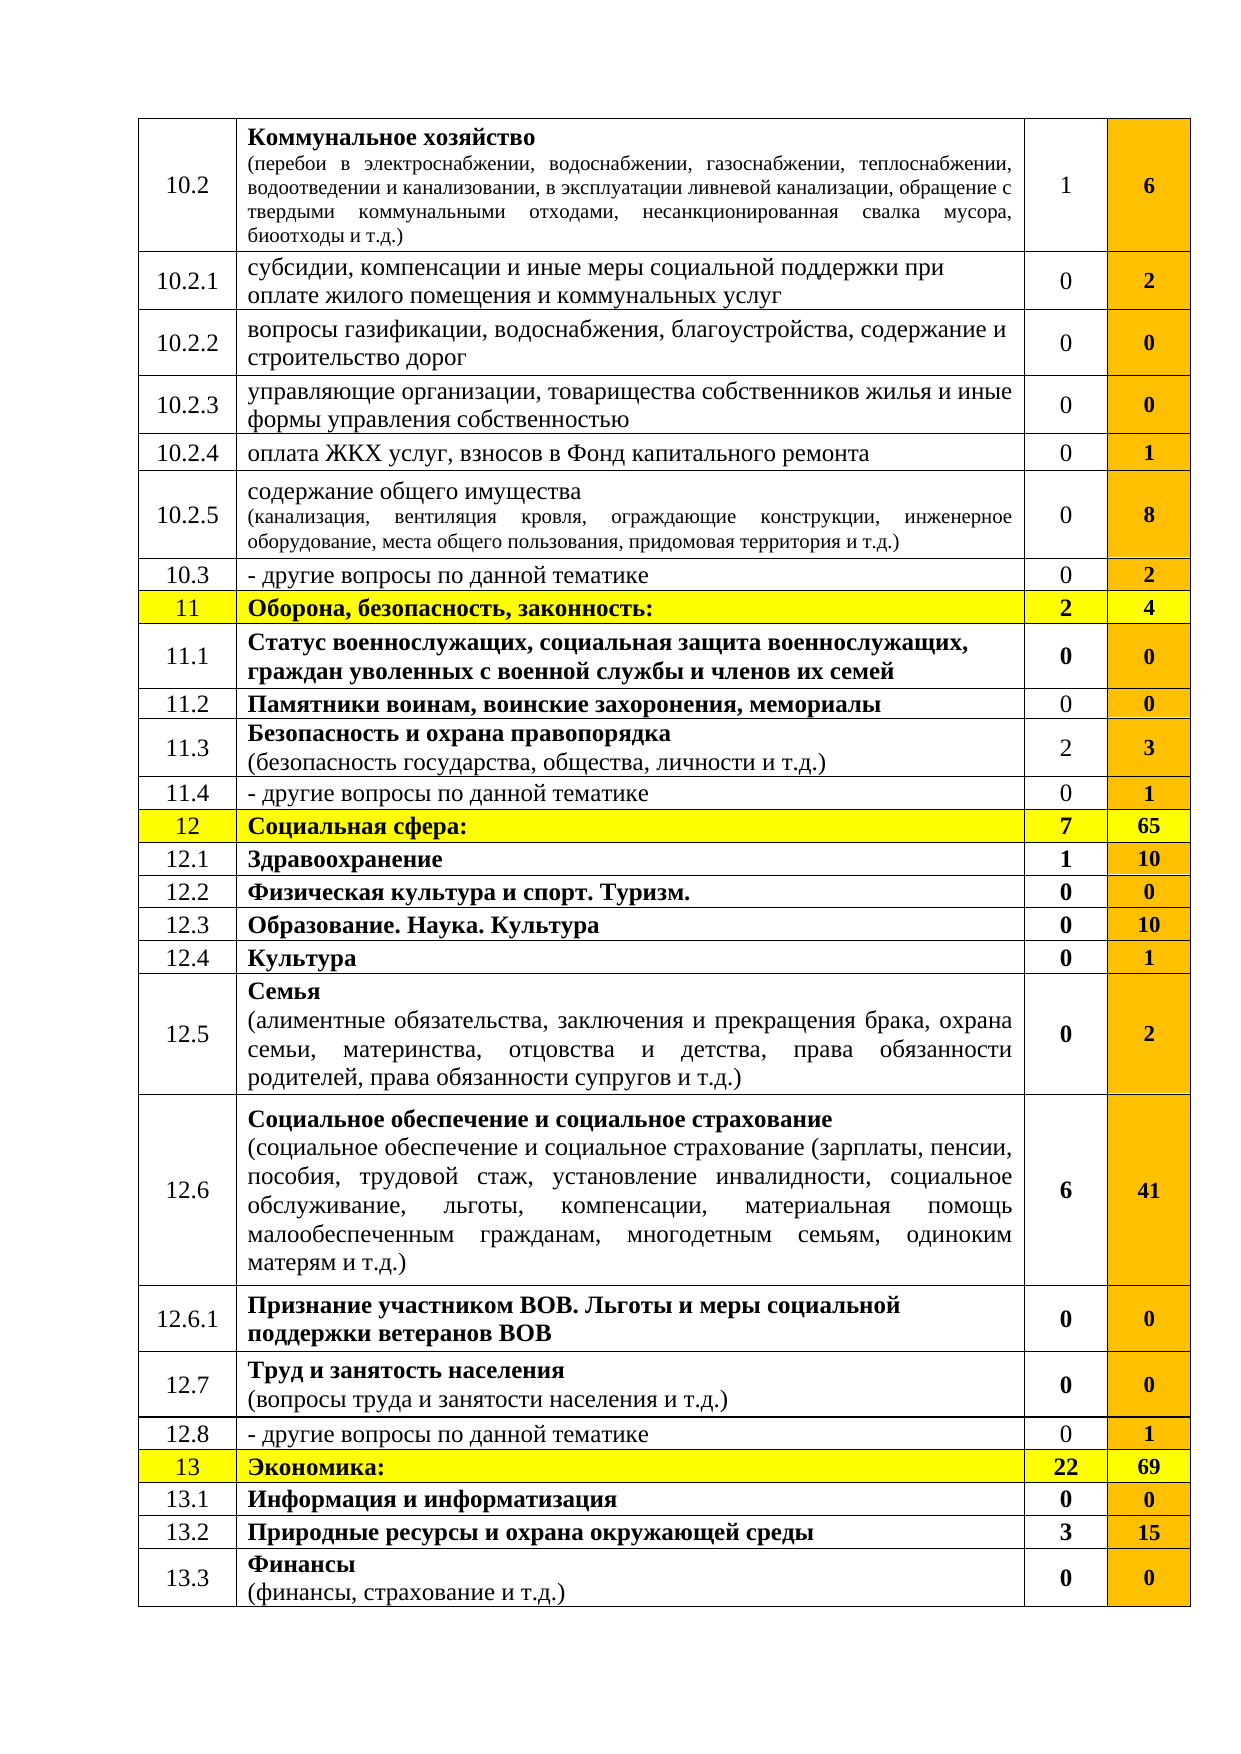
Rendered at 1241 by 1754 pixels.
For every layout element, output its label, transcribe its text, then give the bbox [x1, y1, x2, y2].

table_cell 0 [1025, 1352, 1107, 1416]
table_cell 0 [1025, 471, 1107, 557]
table_cell Труд и занятость населения (вопросы труда и занятости населения и т.д.) [237, 1352, 1024, 1416]
table_cell 13.3 [139, 1549, 236, 1606]
table_cell 11.4 [139, 777, 236, 809]
table_cell 1 [1025, 119, 1107, 251]
table_cell 11 [139, 591, 236, 623]
table_cell содержание общего имущества (канализация, вентиляция кровля, ограждающие конструкции, инженерное оборудование, места общего пользования, придомовая территория и т.д.) [237, 471, 1024, 557]
table_cell 12 [139, 810, 236, 842]
table_cell 13 [139, 1450, 236, 1482]
table_cell 12.4 [139, 941, 236, 973]
table_cell Коммунальное хозяйство (перебои в электроснабжении, водоснабжении, газоснабжении, теплоснабжении, водоотведении и канализовании, в эксплуатации ливневой канализации, обращение с твердыми коммунальными отходами, несанкционированная свалка мусора, биоотходы и т.д.) [237, 119, 1024, 251]
table_cell 0 [1025, 624, 1107, 688]
table_cell 2 [1025, 719, 1107, 776]
table_cell Оборона, безопасность, законность: [237, 591, 1024, 623]
table_cell 3 [1025, 1516, 1107, 1548]
table_cell 10 [1108, 908, 1190, 940]
table_cell - другие вопросы по данной тематике [237, 559, 1024, 590]
table_cell 0 [1025, 252, 1107, 309]
table_cell 0 [1108, 624, 1190, 688]
table_cell 2 [1108, 252, 1190, 309]
table_cell 10.3 [139, 559, 236, 590]
table_cell 7 [1025, 810, 1107, 842]
table_cell Природные ресурсы и охрана окружающей среды [237, 1516, 1024, 1548]
table_cell 12.1 [139, 843, 236, 874]
table_cell Здравоохранение [237, 843, 1024, 874]
table_cell Финансы (финансы, страхование и т.д.) [237, 1549, 1024, 1606]
table_cell 10.2.3 [139, 376, 236, 433]
table_cell - другие вопросы по данной тематике [237, 777, 1024, 809]
table_cell 1 [1108, 434, 1190, 470]
table_cell Информация и информатизация [237, 1483, 1024, 1515]
table_cell управляющие организации, товарищества собственников жилья и иные формы управления собственностью [237, 376, 1024, 433]
table_cell 12.2 [139, 876, 236, 907]
table_cell 12.3 [139, 908, 236, 940]
table_cell 0 [1025, 777, 1107, 809]
table_cell 0 [1025, 376, 1107, 433]
table_cell 6 [1108, 119, 1190, 251]
table_cell 1 [1108, 941, 1190, 973]
table_cell 0 [1025, 908, 1107, 940]
table_cell оплата ЖКХ услуг, взносов в Фонд капитального ремонта [237, 434, 1024, 470]
table_cell 12.5 [139, 974, 236, 1093]
table_cell Образование. Наука. Культура [237, 908, 1024, 940]
table_cell 0 [1025, 1483, 1107, 1515]
table_cell 4 [1108, 591, 1190, 623]
table_cell Признание участником ВОВ. Льготы и меры социальной поддержки ветеранов ВОВ [237, 1286, 1024, 1351]
table_cell 6 [1025, 1095, 1107, 1285]
table_cell Социальная сфера: [237, 810, 1024, 842]
table_cell 0 [1025, 689, 1107, 717]
table_cell 0 [1108, 1483, 1190, 1515]
table_cell 11.2 [139, 689, 236, 717]
table_cell Культура [237, 941, 1024, 973]
table_cell 10.2.5 [139, 471, 236, 557]
table_cell 0 [1025, 876, 1107, 907]
table_cell 1 [1108, 777, 1190, 809]
table_cell 3 [1108, 719, 1190, 776]
table_cell 1 [1025, 843, 1107, 874]
table_cell 0 [1025, 559, 1107, 590]
table_cell 0 [1025, 941, 1107, 973]
table_cell Экономика: [237, 1450, 1024, 1482]
table_cell 8 [1108, 471, 1190, 557]
table_cell 0 [1025, 974, 1107, 1093]
table_cell 0 [1025, 1549, 1107, 1606]
table_cell 10.2 [139, 119, 236, 251]
table_cell 10.2.1 [139, 252, 236, 309]
table_cell 2 [1108, 974, 1190, 1093]
table_cell 10.2.4 [139, 434, 236, 470]
table_cell 12.6.1 [139, 1286, 236, 1351]
table_cell 41 [1108, 1095, 1190, 1285]
table_cell 11.3 [139, 719, 236, 776]
table_cell 10 [1108, 843, 1190, 874]
table_cell 13.1 [139, 1483, 236, 1515]
table_cell Физическая культура и спорт. Туризм. [237, 876, 1024, 907]
table_cell 22 [1025, 1450, 1107, 1482]
table_cell 15 [1108, 1516, 1190, 1548]
table_cell субсидии, компенсации и иные меры социальной поддержки при оплате жилого помещения и коммунальных услуг [237, 252, 1024, 309]
table_cell Семья (алиментные обязательства, заключения и прекращения брака, охрана семьи, материнства, отцовства и детства, права обязанности родителей, права обязанности супругов и т.д.) [237, 974, 1024, 1093]
table_cell 0 [1108, 876, 1190, 907]
table_cell 0 [1025, 434, 1107, 470]
table_cell 10.2.2 [139, 310, 236, 375]
table_cell 1 [1108, 1418, 1190, 1449]
table_cell вопросы газификации, водоснабжения, благоустройства, содержание и строительство дорог [237, 310, 1024, 375]
table_cell 13.2 [139, 1516, 236, 1548]
table_cell 0 [1108, 310, 1190, 375]
table_cell 0 [1025, 1286, 1107, 1351]
table_cell 11.1 [139, 624, 236, 688]
table_cell Статус военнослужащих, социальная защита военнослужащих, граждан уволенных с военной службы и членов их семей [237, 624, 1024, 688]
table_cell 0 [1108, 376, 1190, 433]
table_cell 0 [1108, 1286, 1190, 1351]
table_cell 0 [1025, 1418, 1107, 1449]
table_cell 2 [1108, 559, 1190, 590]
table_cell 65 [1108, 810, 1190, 842]
table_cell Безопасность и охрана правопорядка (безопасность государства, общества, личности и т.д.) [237, 719, 1024, 776]
table_cell 0 [1025, 310, 1107, 375]
table_cell 0 [1108, 689, 1190, 717]
table_cell 12.7 [139, 1352, 236, 1416]
table_cell Памятники воинам, воинские захоронения, мемориалы [237, 689, 1024, 717]
table_cell 12.6 [139, 1095, 236, 1285]
table_cell - другие вопросы по данной тематике [237, 1418, 1024, 1449]
table_cell Социальное обеспечение и социальное страхование (социальное обеспечение и социальное страхование (зарплаты, пенсии, пособия, трудовой стаж, установление инвалидности, социальное обслуживание, льготы, компенсации, материальная помощь малообеспеченным гражданам, многодетным семьям, одиноким матерям и т.д.) [237, 1095, 1024, 1285]
table_cell 0 [1108, 1352, 1190, 1416]
table_cell 2 [1025, 591, 1107, 623]
table_cell 0 [1108, 1549, 1190, 1606]
table_cell 69 [1108, 1450, 1190, 1482]
table_cell 12.8 [139, 1418, 236, 1449]
